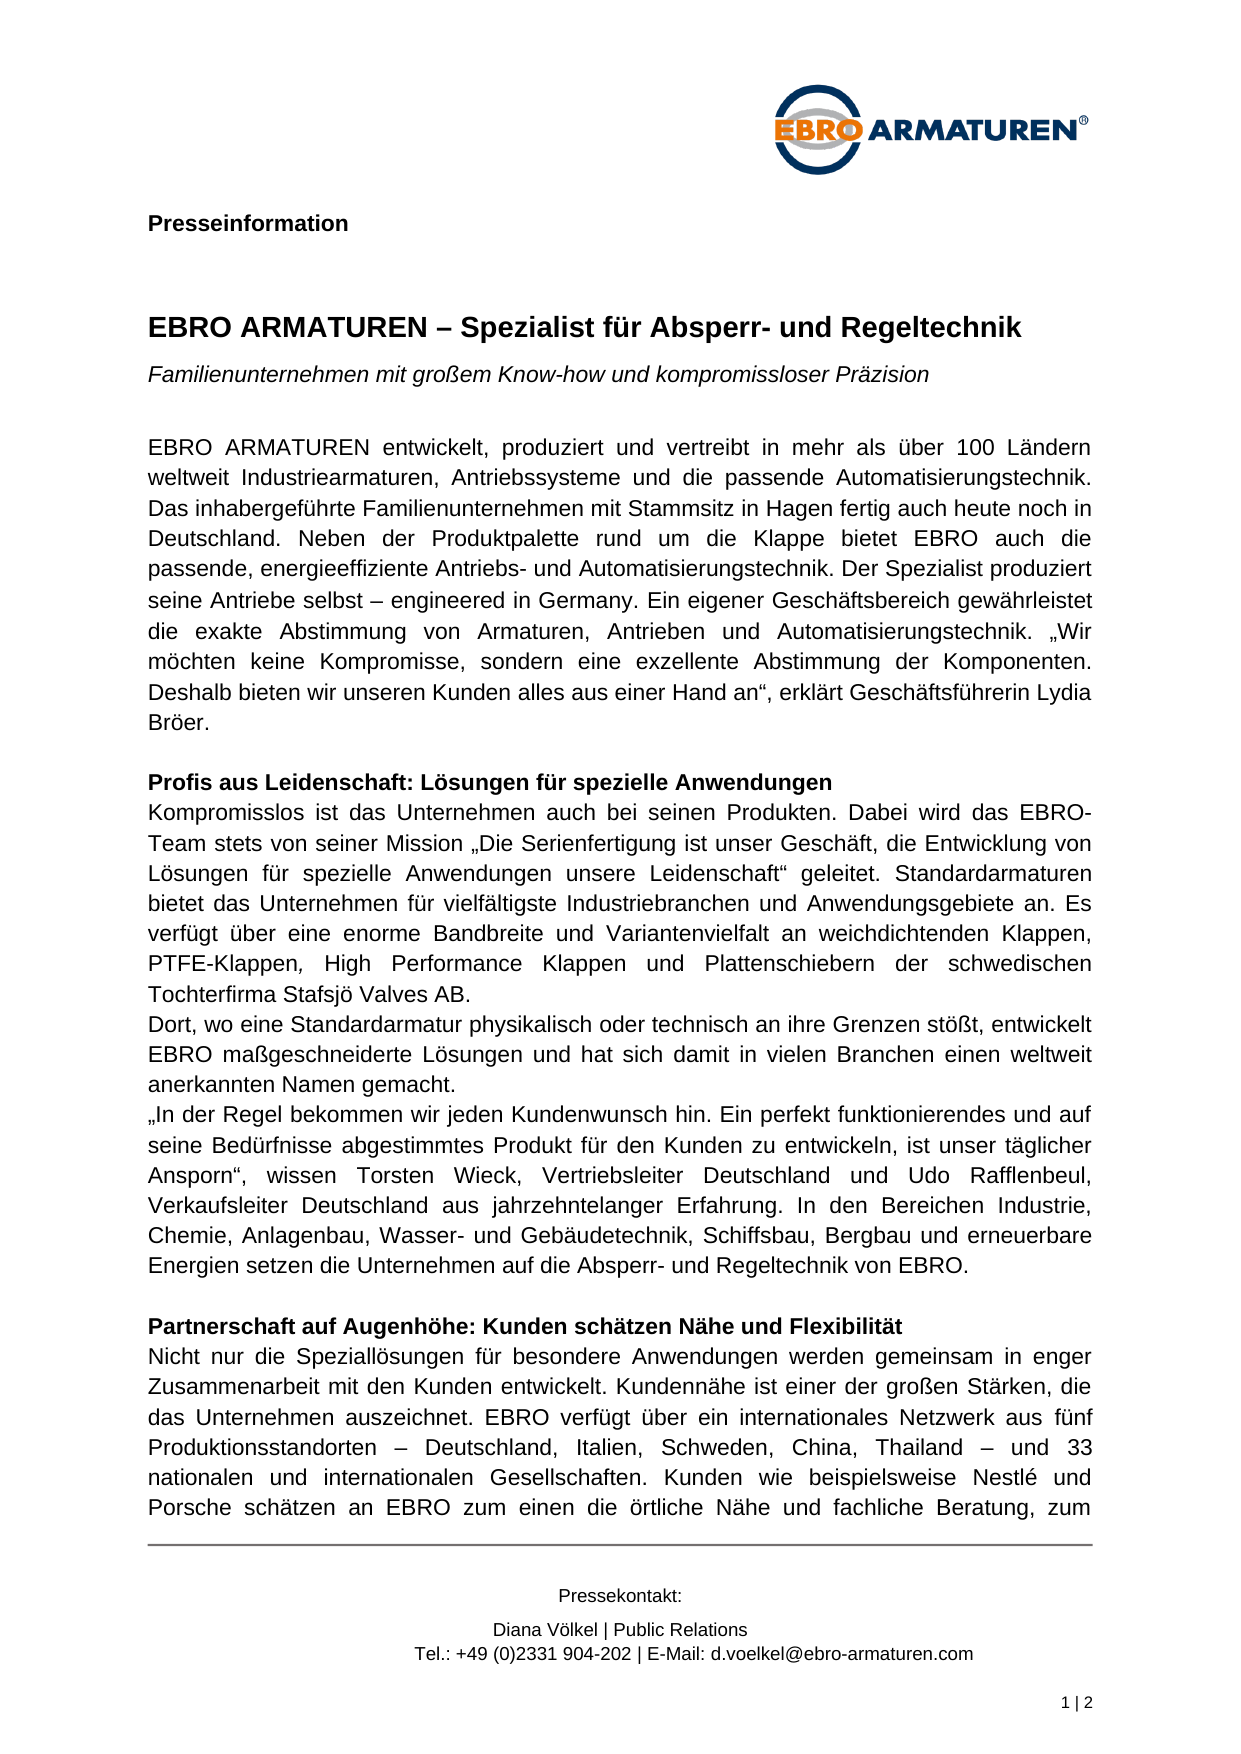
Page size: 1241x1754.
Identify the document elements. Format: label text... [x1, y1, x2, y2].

text Profis aus Leidenschaft: Lösungen für spezielle Anwendungen [148, 769, 1092, 796]
text „In der Regel bekommen wir jeden Kundenwunsch hin. Ein perfekt funktionierendes und auf seine Bedürfnisse abgestimmtes Produkt für den Kunden zu entwickeln, ist unser täglicher Ansporn“, wissen Torsten Wieck, Vertriebsleiter Deutschland und Udo Rafflenbeul, Verkaufsleiter Deutschland aus jahrzehntelanger Erfahrung. In den Bereichen Industrie, Chemie, Anlagenbau, Wasser- und Gebäudetechnik, Schiffsbau, Bergbau und erneuerbare Energien setzen die Unternehmen auf die Absperr- und Regeltechnik von EBRO. [148, 1101, 1092, 1279]
text EBRO ARMATUREN – Spezialist für Absperr- und Regeltechnik [148, 310, 1092, 344]
picture [770, 83, 1093, 176]
text Partnerschaft auf Augenhöhe: Kunden schätzen Nähe und Flexibilität [148, 1313, 1092, 1339]
text Dort, wo eine Standardarmatur physikalisch oder technisch an ihre Grenzen stößt, entwickelt EBRO maßgeschneiderte Lösungen und hat sich damit in vielen Branchen einen weltweit anerkannten Namen gemacht. [148, 1011, 1092, 1098]
text EBRO ARMATUREN entwickelt, produziert und vertreibt in mehr als über 100 Ländern weltweit Industriearmaturen, Antriebssysteme und die passende Automatisierungstechnik. Das inhabergeführte Familienunternehmen mit Stammsitz in Hagen fertig auch heute noch in Deutschland. Neben der Produktpalette rund um die Klappe bietet EBRO auch die passende, energieeffiziente Antriebs- und Automatisierungstechnik. Der Spezialist produziert seine Antriebe selbst – engineered in Germany. Ein eigener Geschäftsbereich gewährleistet die exakte Abstimmung von Armaturen, Antrieben und Automatisierungstechnik. „Wir möchten keine Kompromisse, sondern eine exzellente Abstimmung der Komponenten. Deshalb bieten wir unseren Kunden alles aus einer Hand an“, erklärt Geschäftsführerin Lydia Bröer. [148, 434, 1092, 735]
text Kompromisslos ist das Unternehmen auch bei seinen Produkten. Dabei wird das EBRO-Team stets von seiner Mission „Die Serienfertigung ist unser Geschäft, die Entwicklung von Lösungen für spezielle Anwendungen unsere Leidenschaft“ geleitet. Standardarmaturen bietet das Unternehmen für vielfältigste Industriebranchen und Anwendungsgebiete an. Es verfügt über eine enorme Bandbreite und Variantenvielfalt an weichdichtenden Klappen, PTFE-Klappen, High Performance Klappen und Plattenschiebern der schwedischen Tochterfirma Stafsjö Valves AB. [148, 799, 1092, 1007]
text Familienunternehmen mit großem Know-how und kompromissloser Präzision [148, 361, 1092, 387]
